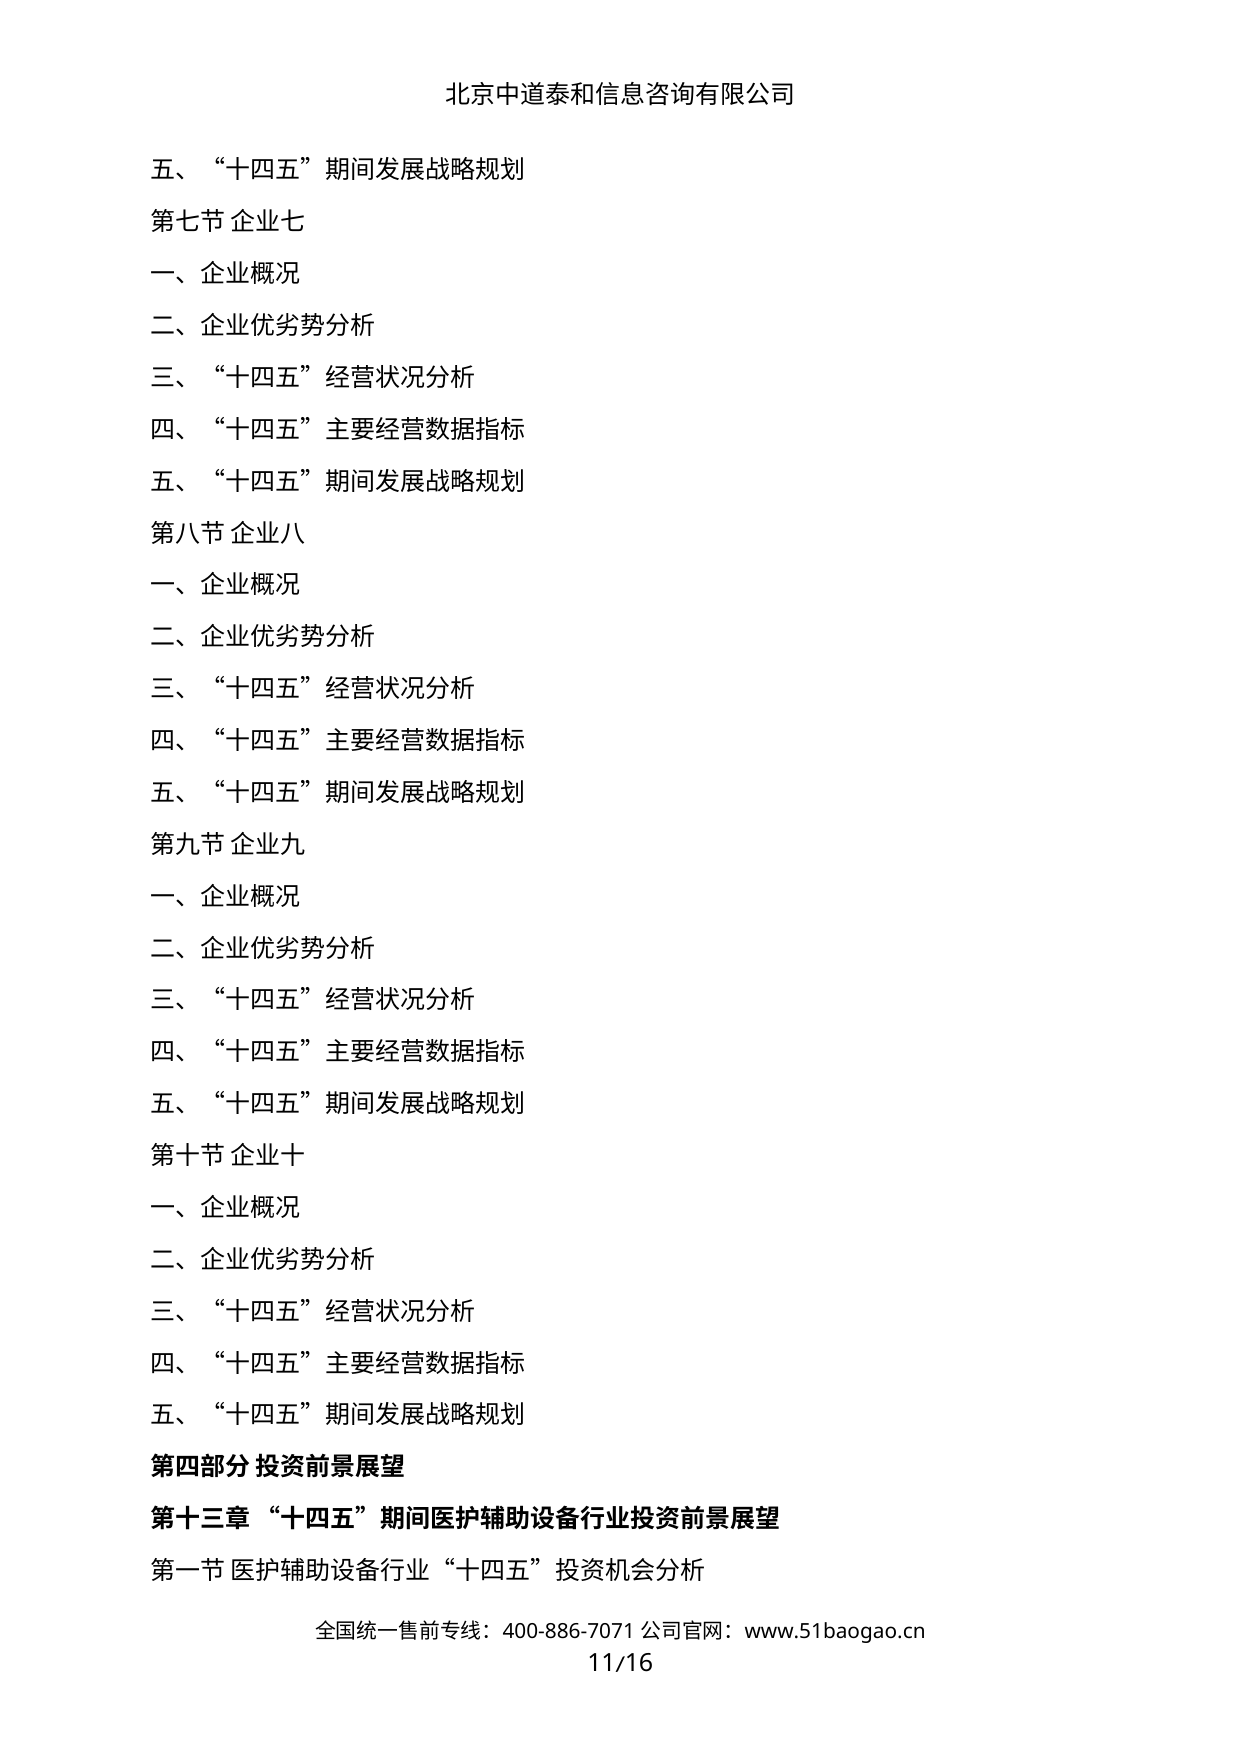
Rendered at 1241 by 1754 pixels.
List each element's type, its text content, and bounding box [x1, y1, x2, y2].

text 一、企业概况 [150, 1187, 1090, 1224]
text 二、企业优劣势分析 [150, 928, 1090, 964]
text 第四部分 投资前景展望 [150, 1447, 1090, 1483]
text 二、企业优劣势分析 [150, 1239, 1090, 1276]
text 第十三章 “十四五”期间医护辅助设备行业投资前景展望 [150, 1499, 1090, 1535]
text 二、企业优劣势分析 [150, 306, 1090, 342]
text 第十节 企业十 [150, 1136, 1090, 1172]
text 二、企业优劣势分析 [150, 617, 1090, 653]
text 第九节 企业九 [150, 824, 1090, 861]
text 五、“十四五”期间发展战略规划 [150, 1395, 1090, 1431]
text 五、“十四五”期间发展战略规划 [150, 150, 1090, 186]
text 四、“十四五”主要经营数据指标 [150, 409, 1090, 446]
text 四、“十四五”主要经营数据指标 [150, 1343, 1090, 1379]
text 三、“十四五”经营状况分析 [150, 357, 1090, 394]
text 四、“十四五”主要经营数据指标 [150, 721, 1090, 757]
text 四、“十四五”主要经营数据指标 [150, 1032, 1090, 1068]
text 三、“十四五”经营状况分析 [150, 980, 1090, 1016]
text 一、企业概况 [150, 565, 1090, 601]
text 五、“十四五”期间发展战略规划 [150, 772, 1090, 809]
text 一、企业概况 [150, 254, 1090, 290]
text 一、企业概况 [150, 876, 1090, 912]
text 第八节 企业八 [150, 513, 1090, 549]
text 第七节 企业七 [150, 202, 1090, 238]
text 五、“十四五”期间发展战略规划 [150, 461, 1090, 497]
text 五、“十四五”期间发展战略规划 [150, 1084, 1090, 1120]
text 第一节 医护辅助设备行业“十四五”投资机会分析 [150, 1551, 1090, 1587]
text 三、“十四五”经营状况分析 [150, 1291, 1090, 1327]
text 三、“十四五”经营状况分析 [150, 669, 1090, 705]
